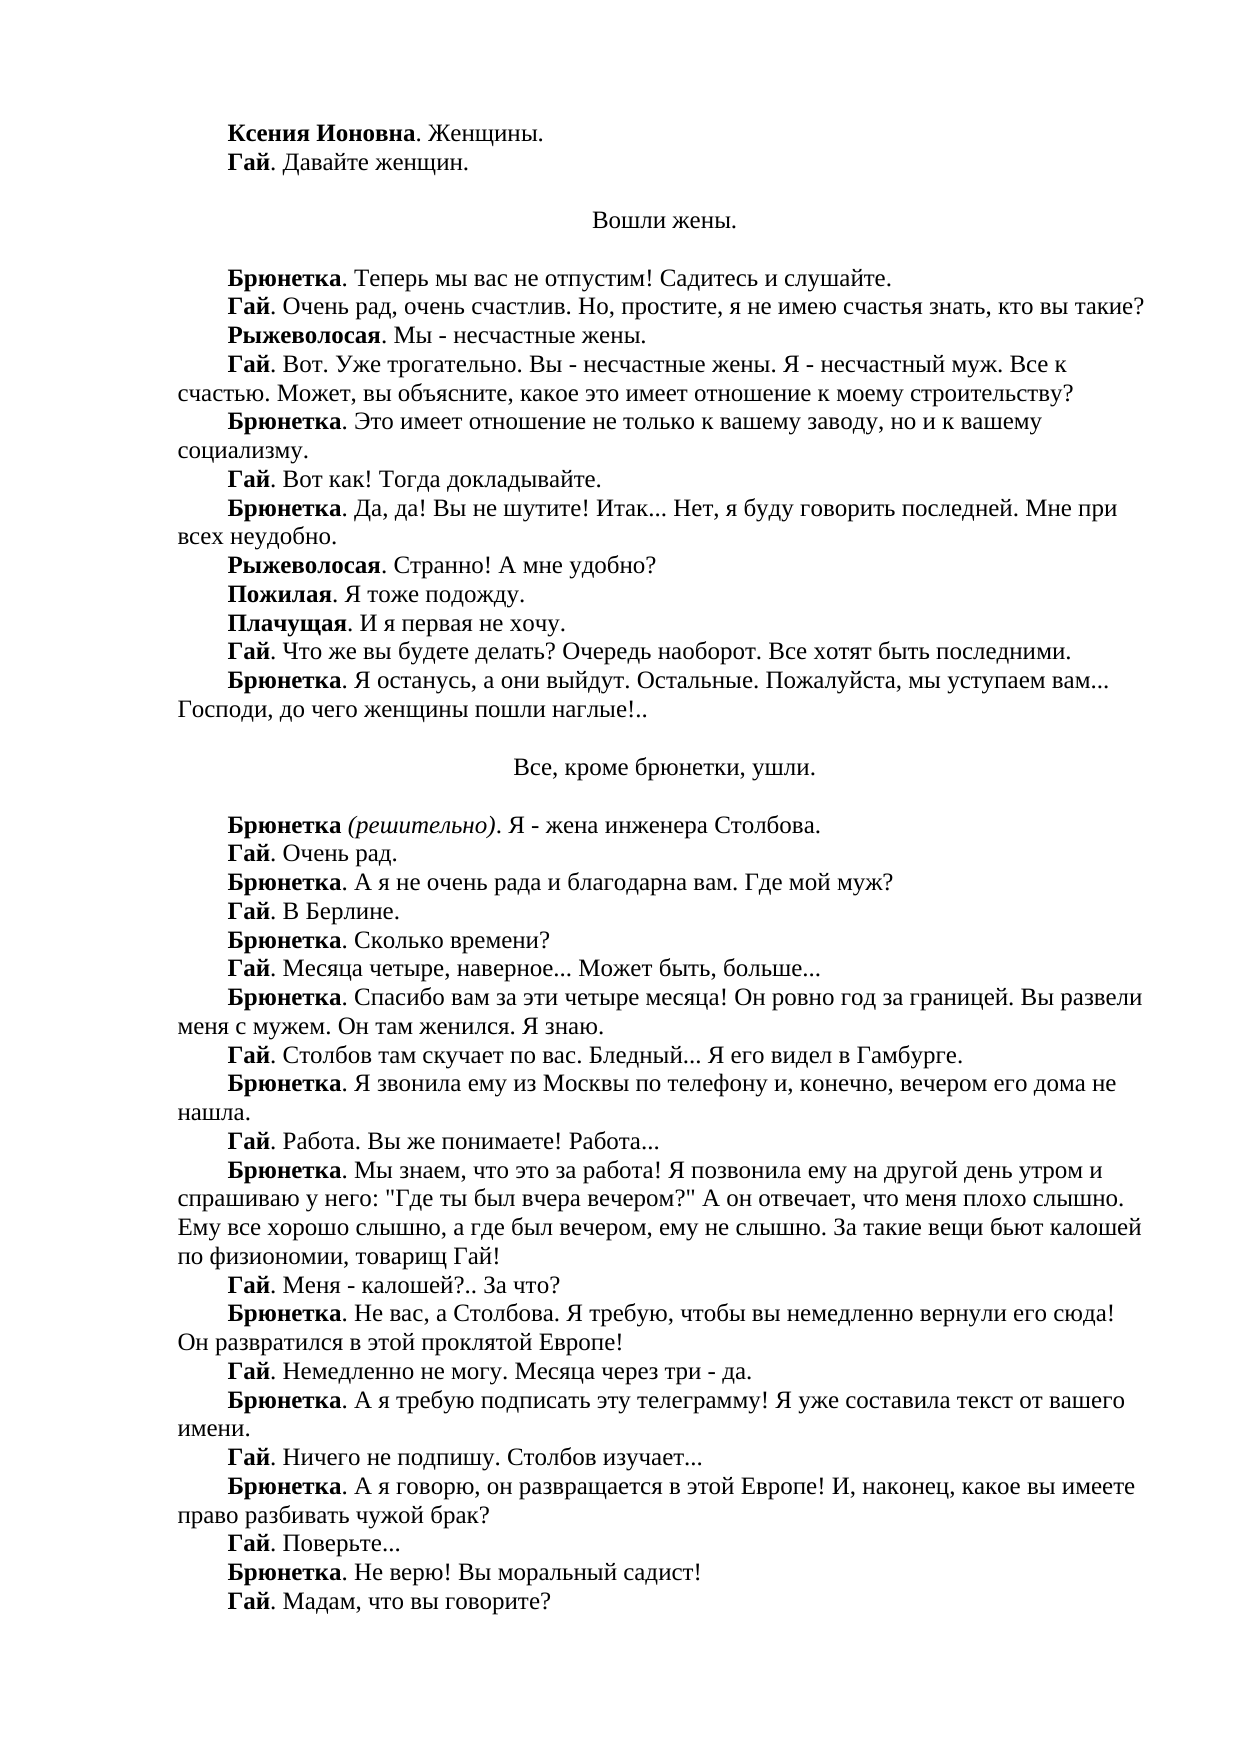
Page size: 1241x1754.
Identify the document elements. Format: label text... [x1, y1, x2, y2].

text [177, 810, 1152, 1615]
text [177, 118, 1152, 176]
text Брюнетка. Теперь мы вас не отпустим! Садитесь и слушайте. Гай. Очень рад, очень счастлив. Но, простите, я не имею счастья знать, кто вы такие? Рыжеволосая. Мы - несчастные жены. Гай. Вот. Уже трогательно. Вы - несчастные жены. Я - несчастный муж. Все к счастью. Может, вы объясните, какое это имеет отношение к моему строительству? Брюнетка. Это имеет отношение не только к вашему заводу, но и к вашему социализму. Гай. Вот как! Тогда докладывайте. Брюнетка. Да, да! Вы не шутите! Итак... Нет, я буду говорить последней. Мне при всех неудобно. Рыжеволосая. Странно! А мне удобно? Пожилая. Я тоже подожду. Плачущая. И я первая не хочу. Гай. Что же вы будете делать? Очередь наоборот. Все хотят быть последними. Брюнетка. Я останусь, а они выйдут. Остальные. Пожалуйста, мы уступаем вам... Господи, до чего женщины пошли наглые!.. [177, 263, 1152, 723]
text Все, кроме брюнетки, ушли. [177, 752, 1152, 781]
text Вошли жены. [177, 205, 1152, 233]
